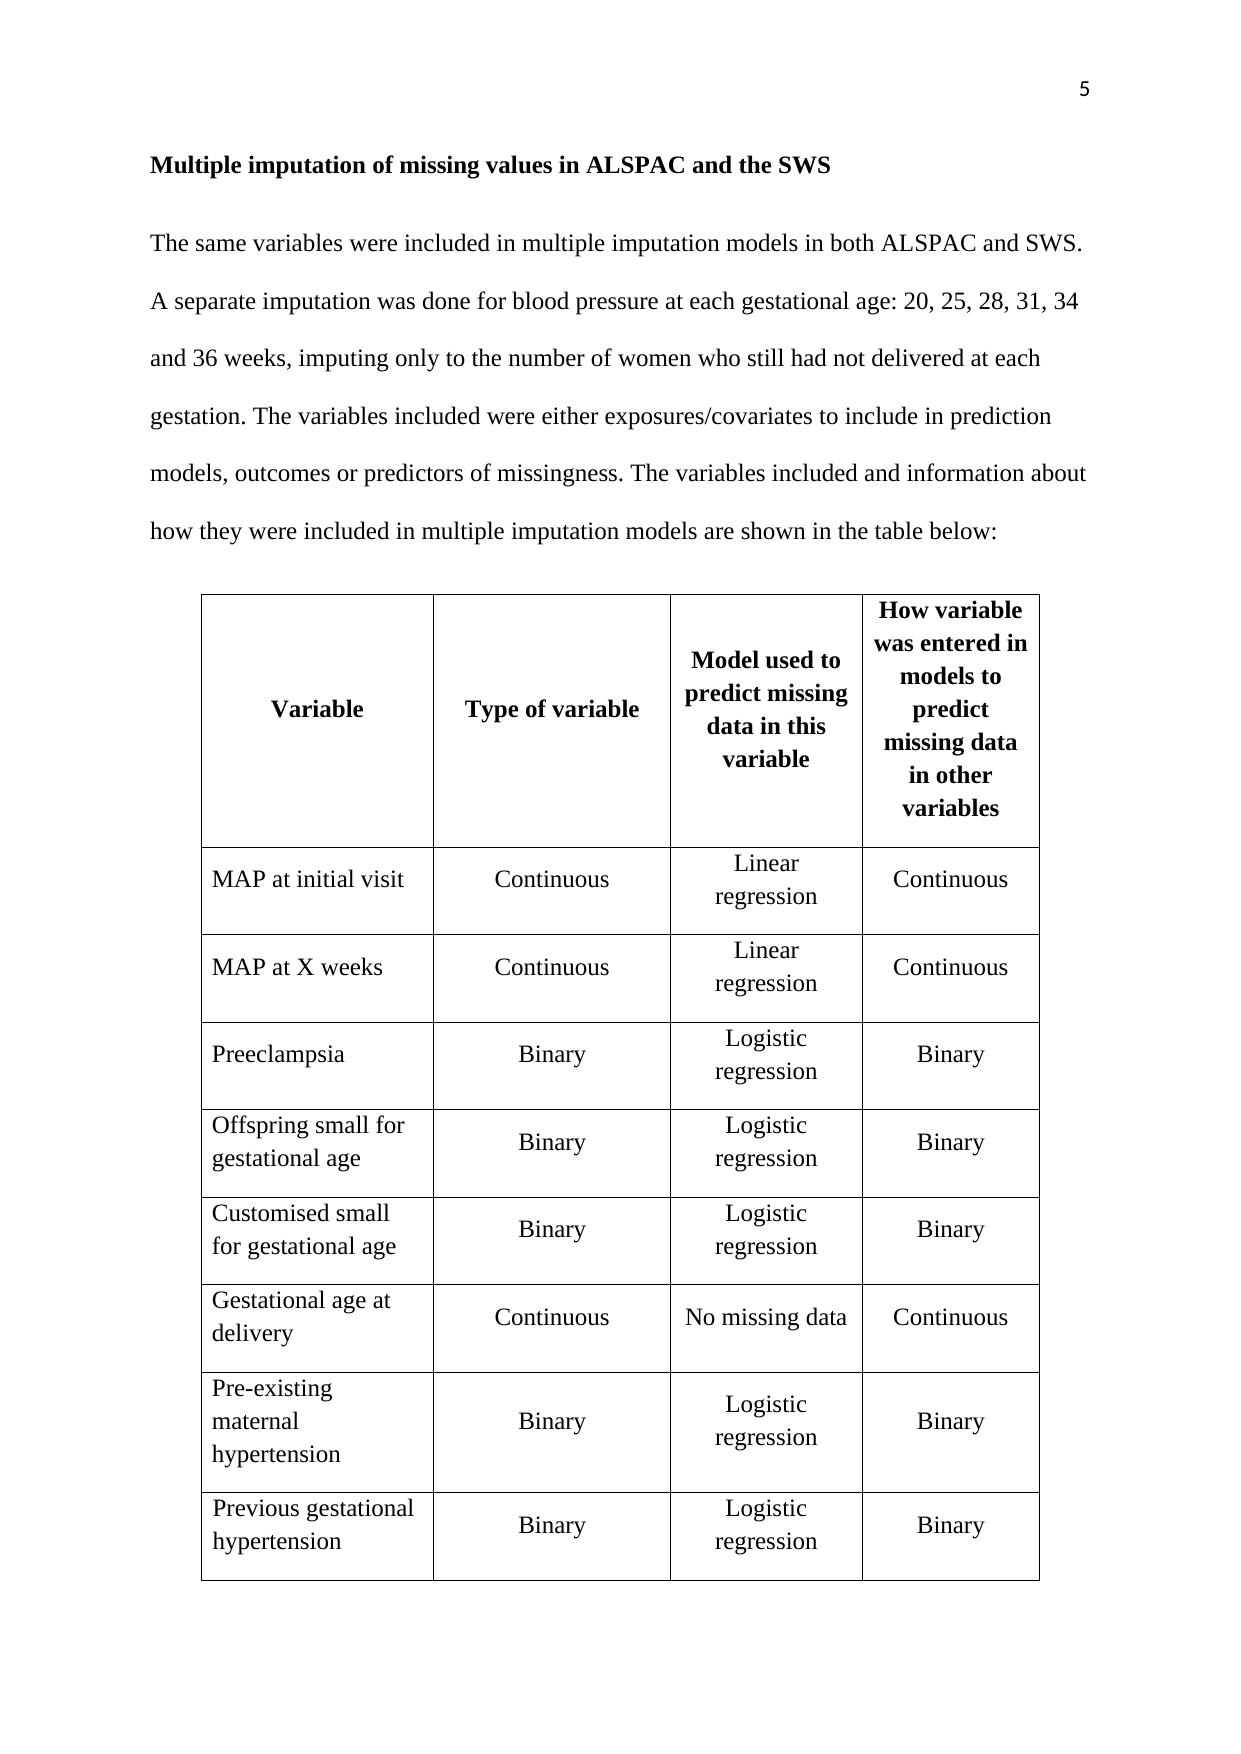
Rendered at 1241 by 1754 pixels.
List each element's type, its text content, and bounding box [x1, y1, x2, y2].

table_cell Linear regression [671, 935, 862, 1022]
table_cell Binary [434, 1198, 670, 1284]
table_cell MAP at X weeks [202, 935, 433, 1022]
table_cell Customised small for gestational age [202, 1198, 433, 1284]
table_cell Continuous [863, 848, 1039, 934]
table_cell Logistic regression [671, 1023, 862, 1109]
table_cell Binary [863, 1198, 1039, 1284]
table_cell Linear regression [671, 848, 862, 934]
table_cell Binary [434, 1373, 670, 1492]
table_header Type of variable [434, 595, 670, 847]
table_cell Logistic regression [671, 1198, 862, 1284]
table_cell Continuous [863, 935, 1039, 1022]
text Multiple imputation of missing values in ALSPAC and the SWS [150, 150, 1090, 179]
table_cell Logistic regression [671, 1493, 862, 1580]
table_cell Binary [434, 1493, 670, 1580]
table_cell Gestational age at delivery [202, 1285, 433, 1372]
table_cell Logistic regression [671, 1373, 862, 1492]
table_cell MAP at initial visit [202, 848, 433, 934]
table_cell Binary [434, 1110, 670, 1197]
table_cell Continuous [863, 1285, 1039, 1372]
table_cell Continuous [434, 1285, 670, 1372]
table_cell Pre-existing maternal hypertension [202, 1373, 433, 1492]
table_cell Previous gestational hypertension [202, 1493, 433, 1580]
table_cell Logistic regression [671, 1110, 862, 1197]
table_cell Binary [863, 1373, 1039, 1492]
table_cell Binary [863, 1493, 1039, 1580]
table_cell Binary [863, 1023, 1039, 1109]
table_cell Continuous [434, 935, 670, 1022]
table_cell Binary [434, 1023, 670, 1109]
table_cell No missing data [671, 1285, 862, 1372]
text The same variables were included in multiple imputation models in both ALSPAC and SWS. A separate imputation was done for blood pressure at each gestational age: 20, 25, 28, 31, 34 and 36 weeks, imputing only to the number of women who still had not delivered at each gestation. The variables included were either exposures/covariates to include in prediction models, outcomes or predictors of missingness. The variables included and information about how they were included in multiple imputation models are shown in the table below: [150, 228, 1090, 544]
table_cell Continuous [434, 848, 670, 934]
table_cell Preeclampsia [202, 1023, 433, 1109]
table_header How variable was entered in models to predict missing data in other variables [863, 595, 1039, 847]
table_header Model used to predict missing data in this variable [671, 595, 862, 847]
table_header Variable [202, 595, 433, 847]
table_cell Binary [863, 1110, 1039, 1197]
table_cell Offspring small for gestational age [202, 1110, 433, 1197]
